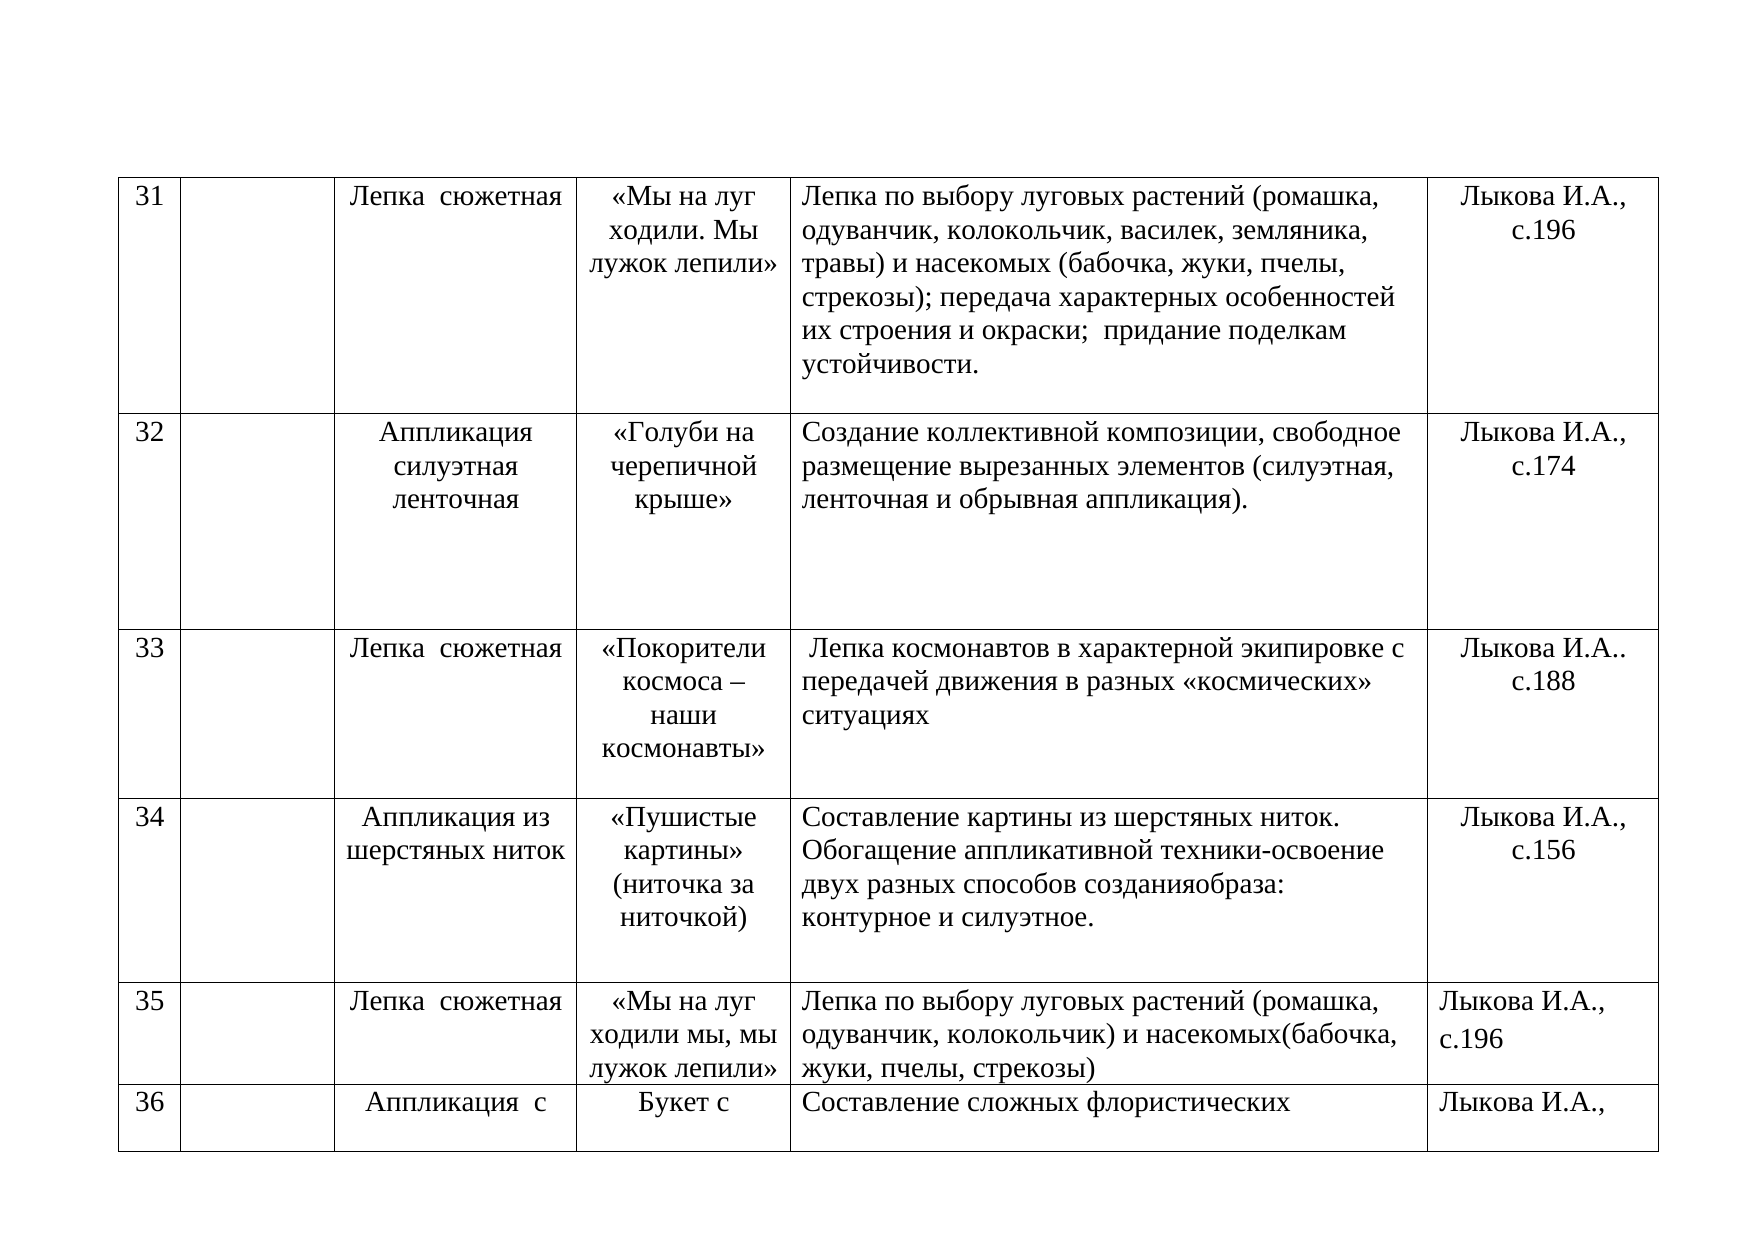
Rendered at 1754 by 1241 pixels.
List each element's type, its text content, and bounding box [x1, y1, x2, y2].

table_cell 32 [119, 414, 180, 629]
table_cell 33 [119, 630, 180, 798]
table_cell Лепка сюжетная [335, 983, 576, 1083]
table_cell Составление картины из шерстяных ниток. Обогащение аппликативной техники-освоение двух разных способов созданияобраза: контурное и силуэтное. [791, 799, 1427, 982]
table_cell «Мы на луг ходили. Мы лужок лепили» [577, 178, 790, 413]
table_cell [181, 799, 334, 982]
table_cell «Покорители космоса – наши космонавты» [577, 630, 790, 798]
table_cell Лыкова И.А., с.196 [1428, 983, 1658, 1083]
table_cell Лепка сюжетная [335, 178, 576, 413]
table_cell Создание коллективной композиции, свободное размещение вырезанных элементов (силуэтная, ленточная и обрывная аппликация). [791, 414, 1427, 629]
table_cell [181, 1085, 334, 1151]
table_cell 36 [119, 1085, 180, 1151]
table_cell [791, 1085, 1427, 1151]
table_cell Лепка по выбору луговых растений (ромашка, одуванчик, колокольчик) и насекомых(бабочка, жуки, пчелы, стрекозы) [791, 983, 1427, 1083]
table_cell 35 [119, 983, 180, 1083]
table_cell Аппликация с натуры [335, 1085, 576, 1151]
table_cell Лыкова И.А.. с.188 [1428, 630, 1658, 798]
table_cell Аппликация силуэтная ленточная [335, 414, 576, 629]
table_cell [181, 630, 334, 798]
table_cell 34 [119, 799, 180, 982]
table_cell «Пушистые картины» (ниточка за ниточкой) [577, 799, 790, 982]
table_cell Лепка сюжетная [335, 630, 576, 798]
table_cell Лыкова И.А., с.196 [1428, 178, 1658, 413]
table_cell [181, 414, 334, 629]
table_cell [181, 178, 334, 413]
table_cell [181, 983, 334, 1083]
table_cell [577, 1085, 790, 1151]
table_cell Лыкова И.А., с.156 [1428, 799, 1658, 982]
table_cell Аппликация из шерстяных ниток [335, 799, 576, 982]
table_cell «Мы на луг ходили мы, мы лужок лепили» [577, 983, 790, 1083]
table_cell Лыкова И.А., с.174 [1428, 414, 1658, 629]
table_cell Лепка космонавтов в характерной экипировке с передачей движения в разных «космических» ситуациях [791, 630, 1427, 798]
table_cell Лыкова И.А., с.198 [1428, 1085, 1658, 1151]
table_cell 31 [119, 178, 180, 413]
table_cell «Голуби на черепичной крыше» [577, 414, 790, 629]
table_cell Лепка по выбору луговых растений (ромашка, одуванчик, колокольчик, василек, земляника, травы) и насекомых (бабочка, жуки, пчелы, стрекозы); передача характерных особенностей их строения и окраски; придание поделкам устойчивости. [791, 178, 1427, 413]
